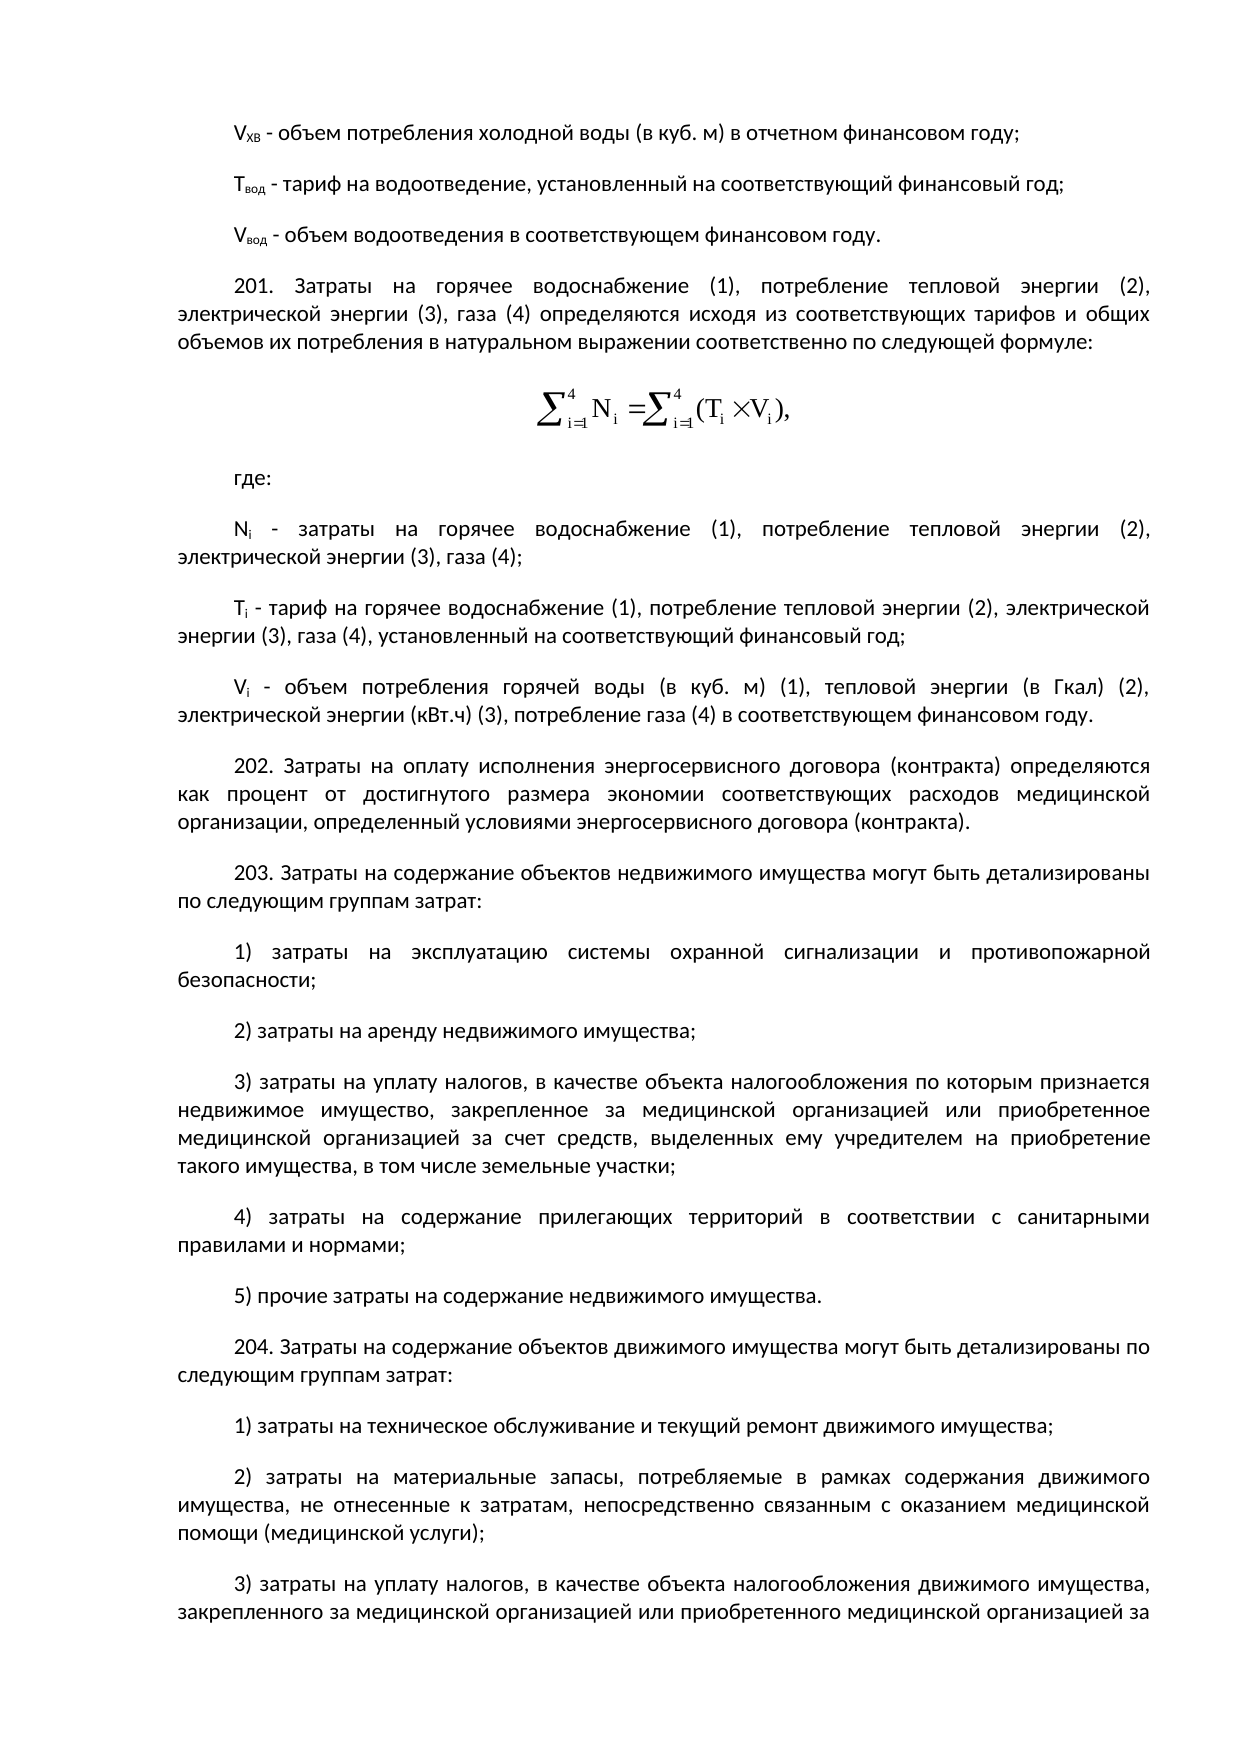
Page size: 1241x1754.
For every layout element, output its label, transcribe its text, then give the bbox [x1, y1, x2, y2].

text VХВ - объем потребления холодной воды (в куб. м) в отчетном финансовом году; [177, 118, 1152, 146]
text 201. Затраты на горячее водоснабжение (1), потребление тепловой энергии (2), электрической энергии (3), газа (4) определяются исходя из соответствующих тарифов и общих объемов их потребления в натуральном выражении соответственно по следующей формуле: [177, 271, 1152, 355]
text где: [177, 463, 1152, 491]
text 203. Затраты на содержание объектов недвижимого имущества могут быть детализированы по следующим группам затрат: [177, 858, 1152, 914]
text 1) затраты на эксплуатацию системы охранной сигнализации и противопожарной безопасности; [177, 937, 1152, 993]
text Vi - объем потребления горячей воды (в куб. м) (1), тепловой энергии (в Гкал) (2), электрической энергии (кВт.ч) (3), потребление газа (4) в соответствующем финансовом году. [177, 672, 1152, 728]
text Тi - тариф на горячее водоснабжение (1), потребление тепловой энергии (2), электрической энергии (3), газа (4), установленный на соответствующий финансовый год; [177, 593, 1152, 649]
text 2) затраты на аренду недвижимого имущества; [177, 1016, 1152, 1044]
text 5) прочие затраты на содержание недвижимого имущества. [177, 1281, 1152, 1309]
text Ni - затраты на горячее водоснабжение (1), потребление тепловой энергии (2), электрической энергии (3), газа (4); [177, 514, 1152, 570]
text 2) затраты на материальные запасы, потребляемые в рамках содержания движимого имущества, не отнесенные к затратам, непосредственно связанным с оказанием медицинской помощи (медицинской услуги); [177, 1462, 1152, 1546]
text Твод - тариф на водоотведение, установленный на соответствующий финансовый год; [177, 169, 1152, 197]
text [177, 1569, 1152, 1625]
text 204. Затраты на содержание объектов движимого имущества могут быть детализированы по следующим группам затрат: [177, 1332, 1152, 1388]
text Vвод - объем водоотведения в соответствующем финансовом году. [177, 220, 1152, 248]
text 202. Затраты на оплату исполнения энергосервисного договора (контракта) определяются как процент от достигнутого размера экономии соответствующих расходов медицинской организации, определенный условиями энергосервисного договора (контракта). [177, 751, 1152, 835]
text 1) затраты на техническое обслуживание и текущий ремонт движимого имущества; [177, 1411, 1152, 1439]
text 4) затраты на содержание прилегающих территорий в соответствии с санитарными правилами и нормами; [177, 1202, 1152, 1258]
text 3) затраты на уплату налогов, в качестве объекта налогообложения по которым признается недвижимое имущество, закрепленное за медицинской организацией или приобретенное медицинской организацией за счет средств, выделенных ему учредителем на приобретение такого имущества, в том числе земельные участки; [177, 1067, 1152, 1179]
